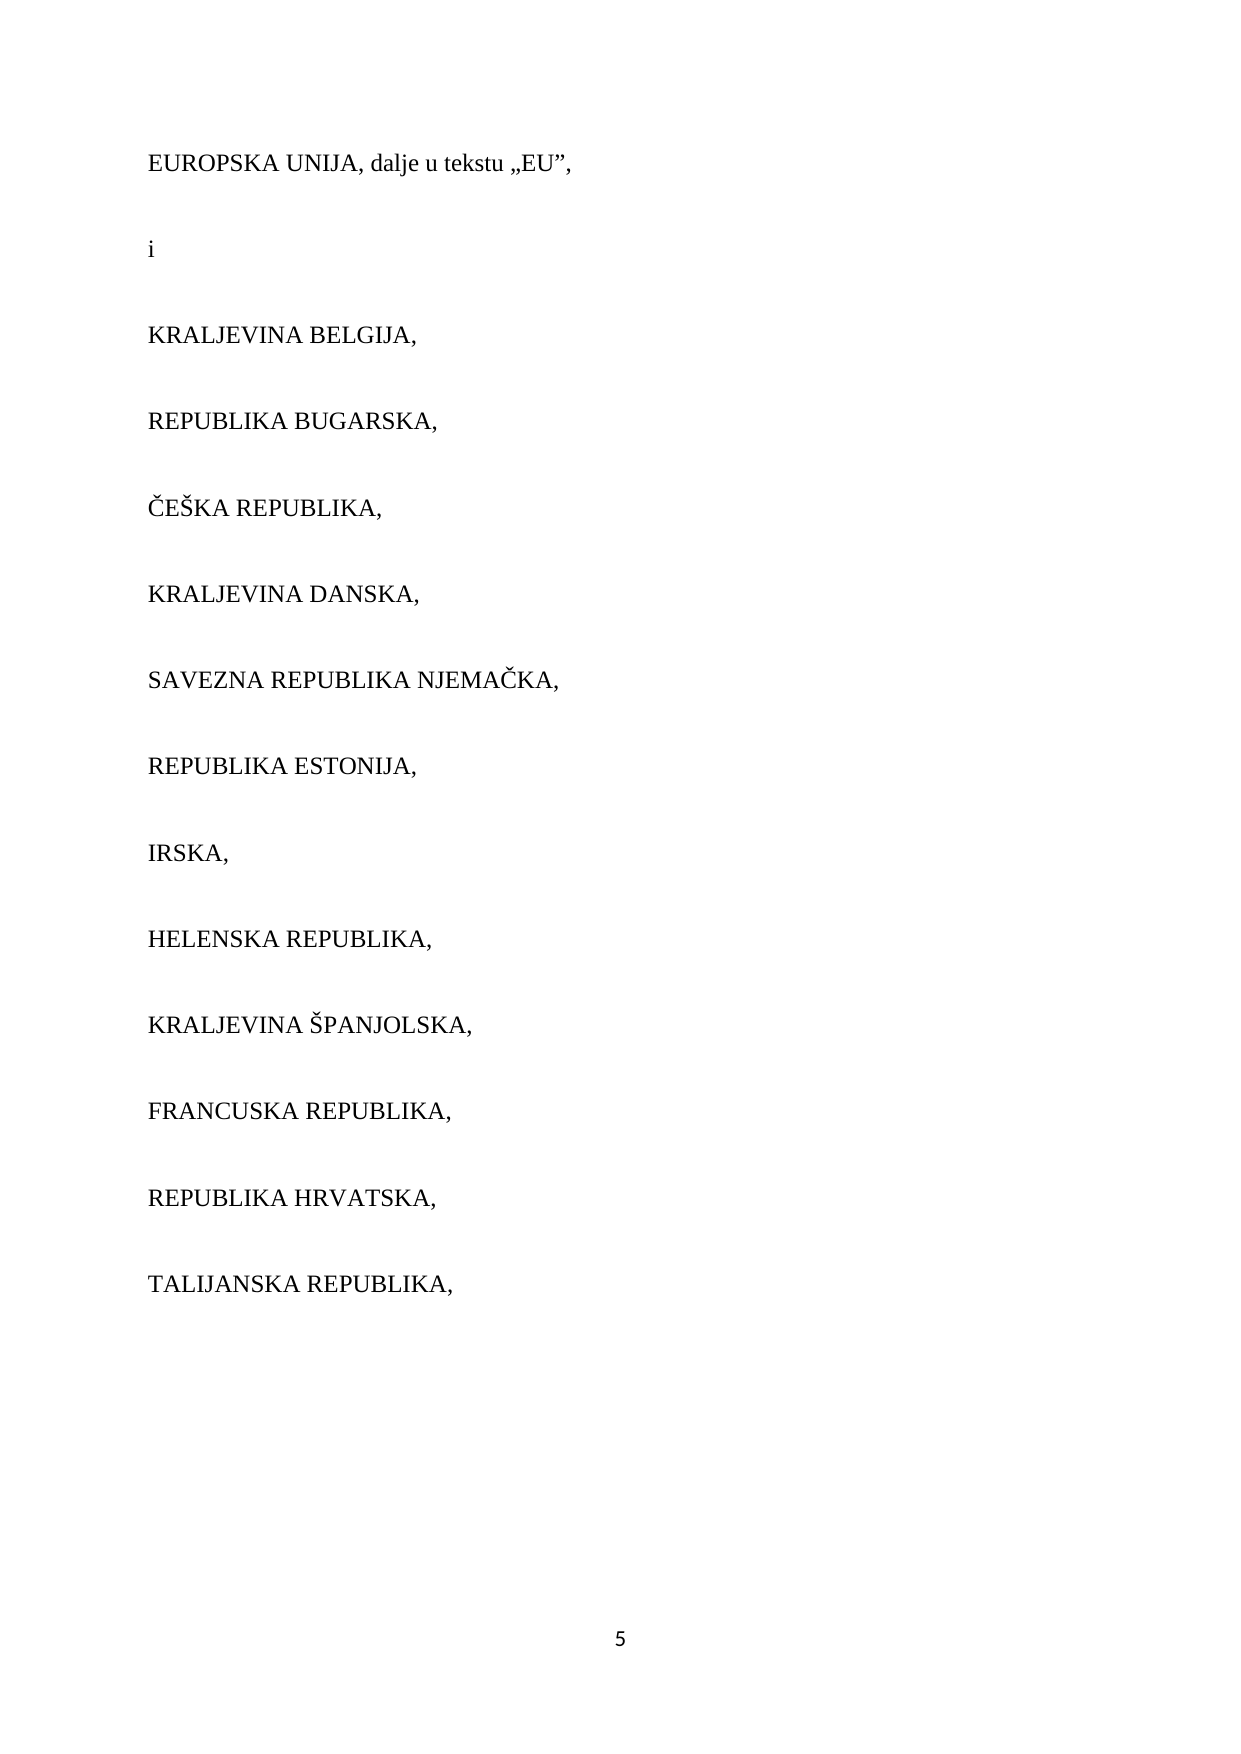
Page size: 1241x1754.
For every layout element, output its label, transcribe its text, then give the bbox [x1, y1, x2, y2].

text IRSKA, [148, 838, 1093, 866]
text HELENSKA REPUBLIKA, [148, 924, 1093, 953]
text i [148, 234, 1093, 263]
text REPUBLIKA HRVATSKA, [148, 1183, 1093, 1211]
text KRALJEVINA BELGIJA, [148, 320, 1093, 349]
text REPUBLIKA ESTONIJA, [148, 751, 1093, 780]
text KRALJEVINA DANSKA, [148, 579, 1093, 608]
text FRANCUSKA REPUBLIKA, [148, 1096, 1093, 1125]
text EUROPSKA UNIJA, dalje u tekstu „EU”, [148, 148, 1093, 176]
text SAVEZNA REPUBLIKA NJEMAČKA, [148, 665, 1093, 694]
text TALIJANSKA REPUBLIKA, [148, 1269, 1093, 1298]
text KRALJEVINA ŠPANJOLSKA, [148, 1010, 1093, 1039]
text REPUBLIKA BUGARSKA, [148, 406, 1093, 435]
text ČEŠKA REPUBLIKA, [148, 493, 1093, 521]
